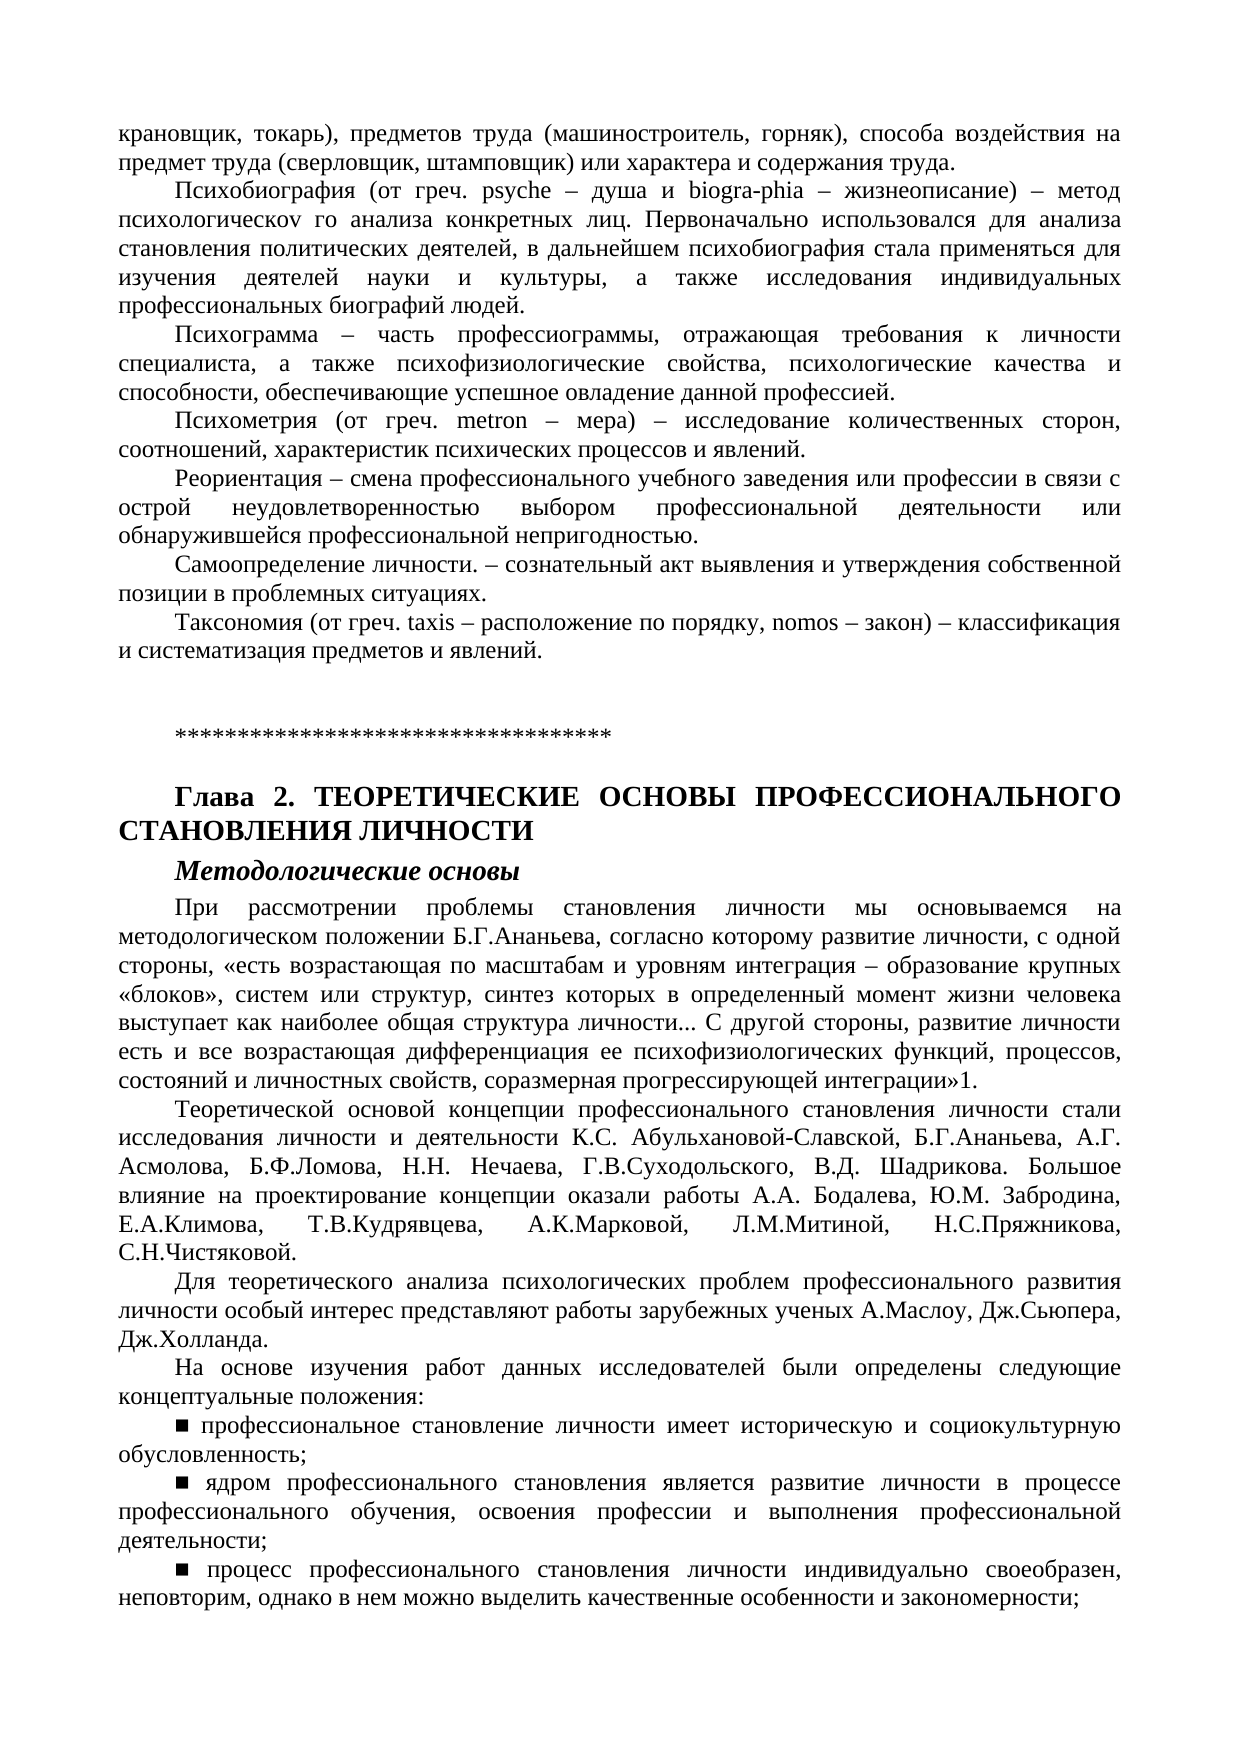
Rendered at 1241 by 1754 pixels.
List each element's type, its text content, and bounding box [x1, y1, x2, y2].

text Психометрия (от греч. metron – мера) – исследование количественных сторон, соотношений, характеристик психических процессов и явлений. [118, 406, 1122, 463]
text ■ профессиональное становление личности имеет историческую и социокультурную обусловленность; [118, 1410, 1122, 1467]
text Для теоретического анализа психологических проблем профессионального развития личности особый интерес представляют работы зарубежных ученых А.Маслоу, Дж.Сьюпера, Дж.Холланда. [118, 1266, 1122, 1352]
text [118, 118, 1122, 176]
subtitle Методологические основы [118, 853, 1122, 886]
text Реориентация – смена профессионального учебного заведения или профессии в связи с острой неудовлетворенностью выбором профессиональной деятельности или обнаружившейся профессиональной непригодностью. [118, 463, 1122, 549]
text На основе изучения работ данных исследователей были определены следующие концептуальные положения: [118, 1352, 1122, 1410]
text Психограмма – часть профессиограммы, отражающая требования к личности специалиста, а также психофизиологические свойства, психологические качества и способности, обеспечивающие успешное овладение данной профессией. [118, 319, 1122, 406]
text Теоретической основой концепции профессионального становления личности стали исследования личности и деятельности К.С. Абульхановой-Славской, Б.Г.Ананьева, А.Г. Асмолова, Б.Ф.Ломова, Н.Н. Нечаева, Г.В.Суходольского, В.Д. Шадрикова. Большое влияние на проектирование концепции оказали работы А.А. Бодалева, Ю.М. Забродина, Е.А.Климова, Т.В.Кудрявцева, А.К.Марковой, Л.М.Митиной, Н.С.Пряжникова, С.Н.Чистяковой. [118, 1094, 1122, 1266]
text *********************************** [118, 722, 1122, 751]
text Психобиография (от греч. psyche – душа и biogra-phia – жизнеописание) – метод психологическоv го анализа конкретных лиц. Первоначально использовался для анализа становления политических деятелей, в дальнейшем психобиография стала применяться для изучения деятелей науки и культуры, а также исследования индивидуальных профессиональных биографий людей. [118, 176, 1122, 319]
text ■ ядром профессионального становления является развитие личности в процессе профессионального обучения, освоения профессии и выполнения профессиональной деятельности; [118, 1467, 1122, 1554]
text При рассмотрении проблемы становления личности мы основываемся на методологическом положении Б.Г.Ананьева, согласно которому развитие личности, с одной стороны, «есть возрастающая по масштабам и уровням интеграция – образование крупных «блоков», систем или структур, синтез которых в определенный момент жизни человека выступает как наиболее общая структура личности... С другой стороны, развитие личности есть и все возрастающая дифференциация ее психофизиологических функций, процессов, состояний и личностных свойств, соразмерная прогрессирующей интеграции»1. [118, 892, 1122, 1094]
text Таксономия (от греч. taxis – расположение по порядку, nomos – закон) – классификация и систематизация предметов и явлений. [118, 607, 1122, 664]
subtitle Глава 2. ТЕОРЕТИЧЕСКИЕ ОСНОВЫ ПРОФЕССИОНАЛЬНОГО СТАНОВЛЕНИЯ ЛИЧНОСТИ [118, 779, 1122, 846]
text ■ процесс профессионального становления личности индивидуально своеобразен, неповторим, однако в нем можно выделить качественные особенности и закономерности; [118, 1554, 1122, 1611]
text Самоопределение личности. – сознательный акт выявления и утверждения собственной позиции в проблемных ситуациях. [118, 549, 1122, 607]
